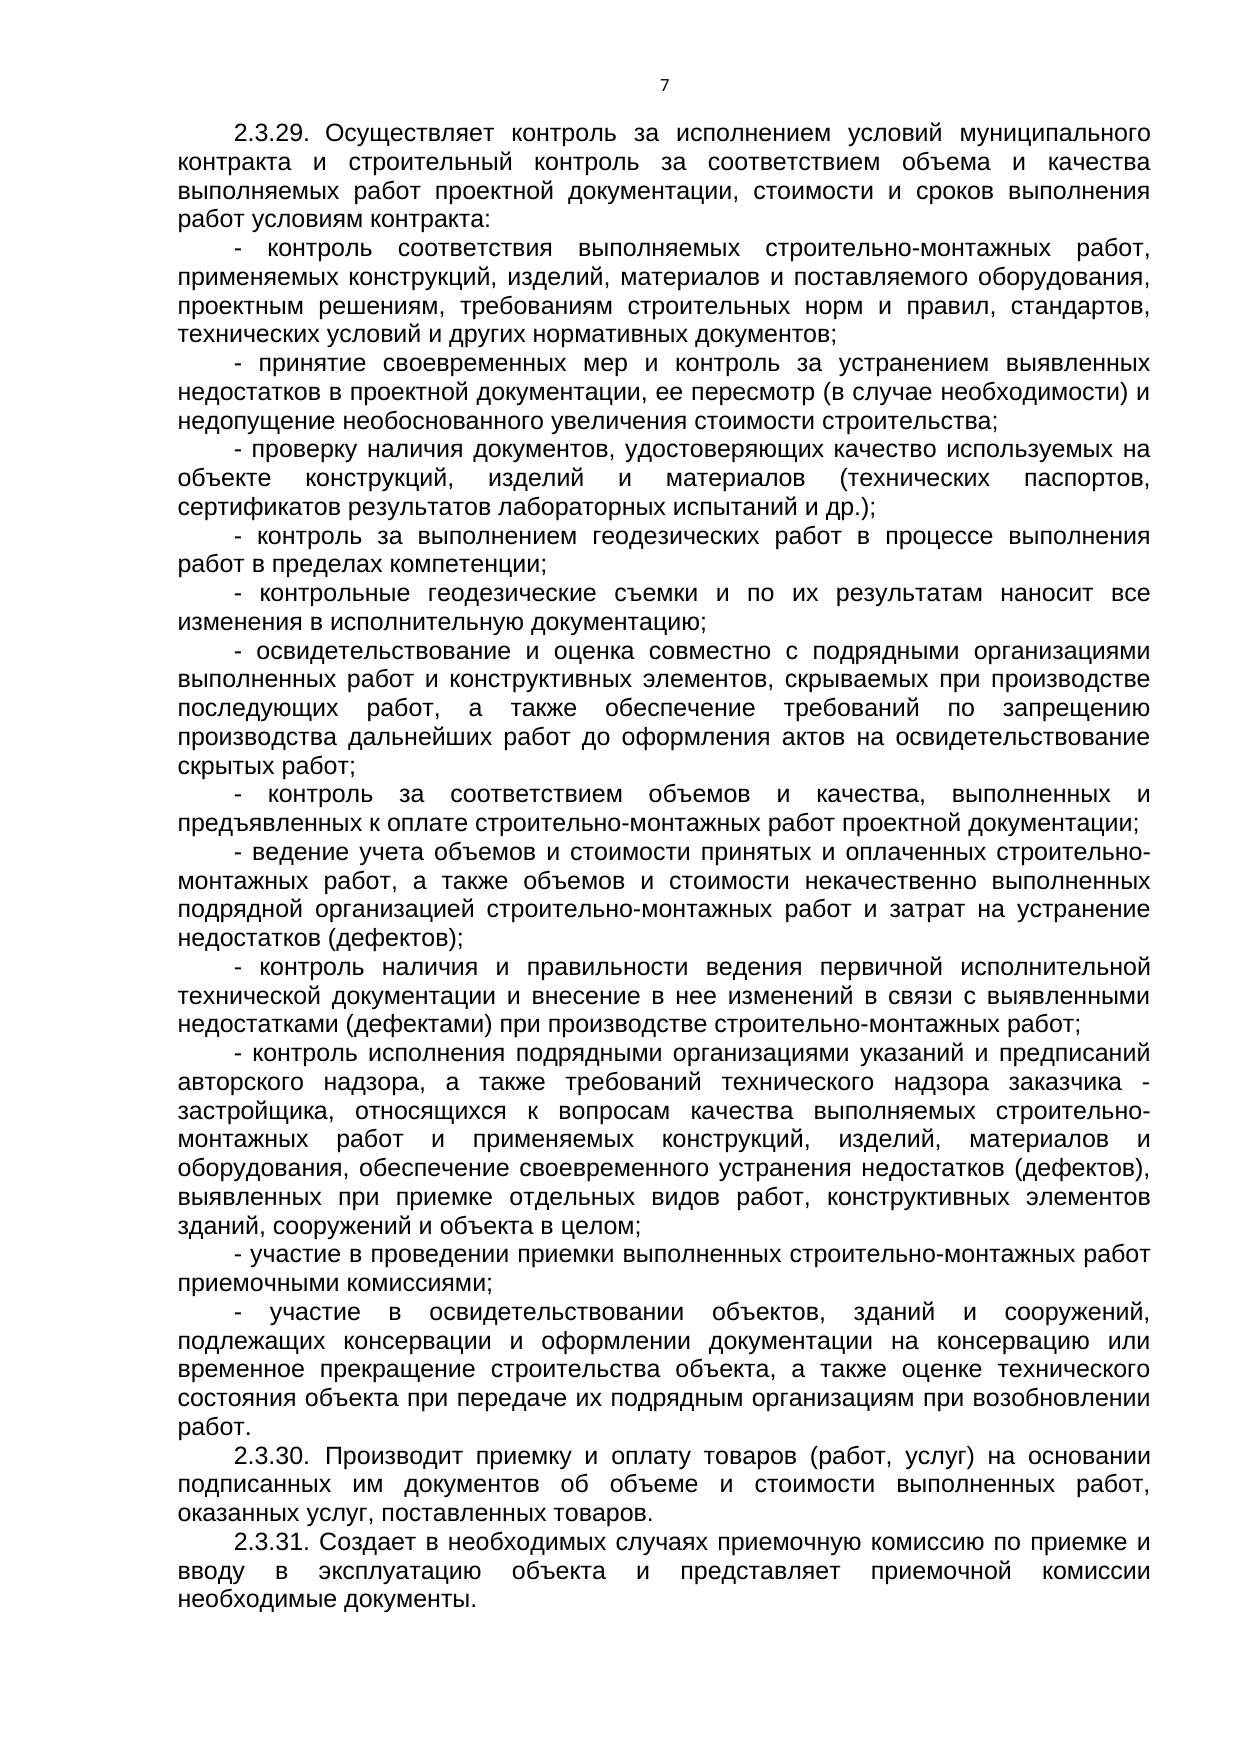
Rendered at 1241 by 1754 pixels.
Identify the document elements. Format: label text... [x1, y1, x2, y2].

text - проверку наличия документов, удостоверяющих качество используемых на объекте конструкций, изделий и материалов (технических паспортов, сертификатов результатов лабораторных испытаний и др.); [177, 434, 1152, 521]
text - контроль исполнения подрядными организациями указаний и предписаний авторского надзора, а также требований технического надзора заказчика - застройщика, относящихся к вопросам качества выполняемых строительно-монтажных работ и применяемых конструкций, изделий, материалов и оборудования, обеспечение своевременного устранения недостатков (дефектов), выявленных при приемке отдельных видов работ, конструктивных элементов зданий, сооружений и объекта в целом; [177, 1038, 1152, 1239]
text - контроль соответствия выполняемых строительно-монтажных работ, применяемых конструкций, изделий, материалов и поставляемого оборудования, проектным решениям, требованиям строительных норм и правил, стандартов, технических условий и других нормативных документов; [177, 233, 1152, 348]
text - контрольные геодезические съемки и по их результатам наносит все изменения в исполнительную документацию; [177, 578, 1152, 636]
text - контроль наличия и правильности ведения первичной исполнительной технической документации и внесение в нее изменений в связи с выявленными недостатками (дефектами) при производстве строительно-монтажных работ; [177, 952, 1152, 1038]
text - участие в проведении приемки выполненных строительно-монтажных работ приемочными комиссиями; [177, 1239, 1152, 1297]
text 2.3.30. Производит приемку и оплату товаров (работ, услуг) на основании подписанных им документов об объеме и стоимости выполненных работ, оказанных услуг, поставленных товаров. [177, 1441, 1152, 1527]
text - освидетельствование и оценка совместно с подрядными организациями выполненных работ и конструктивных элементов, скрываемых при производстве последующих работ, а также обеспечение требований по запрещению производства дальнейших работ до оформления актов на освидетельствование скрытых работ; [177, 636, 1152, 779]
text 2.3.29. Осуществляет контроль за исполнением условий муниципального контракта и строительный контроль за соответствием объема и качества выполняемых работ проектной документации, стоимости и сроков выполнения работ условиям контракта: [177, 118, 1152, 233]
text - принятие своевременных мер и контроль за устранением выявленных недостатков в проектной документации, ее пересмотр (в случае необходимости) и недопущение необоснованного увеличения стоимости строительства; [177, 348, 1152, 434]
text - контроль за выполнением геодезических работ в процессе выполнения работ в пределах компетенции; [177, 521, 1152, 578]
text - контроль за соответствием объемов и качества, выполненных и предъявленных к оплате строительно-монтажных работ проектной документации; [177, 779, 1152, 837]
text - участие в освидетельствовании объектов, зданий и сооружений, подлежащих консервации и оформлении документации на консервацию или временное прекращение строительства объекта, а также оценке технического состояния объекта при передаче их подрядным организациям при возобновлении работ. [177, 1297, 1152, 1441]
text - ведение учета объемов и стоимости принятых и оплаченных строительно-монтажных работ, а также объемов и стоимости некачественно выполненных подрядной организацией строительно-монтажных работ и затрат на устранение недостатков (дефектов); [177, 837, 1152, 952]
text 2.3.31. Создает в необходимых случаях приемочную комиссию по приемке и вводу в эксплуатацию объекта и представляет приемочной комиссии необходимые документы. [177, 1527, 1152, 1613]
